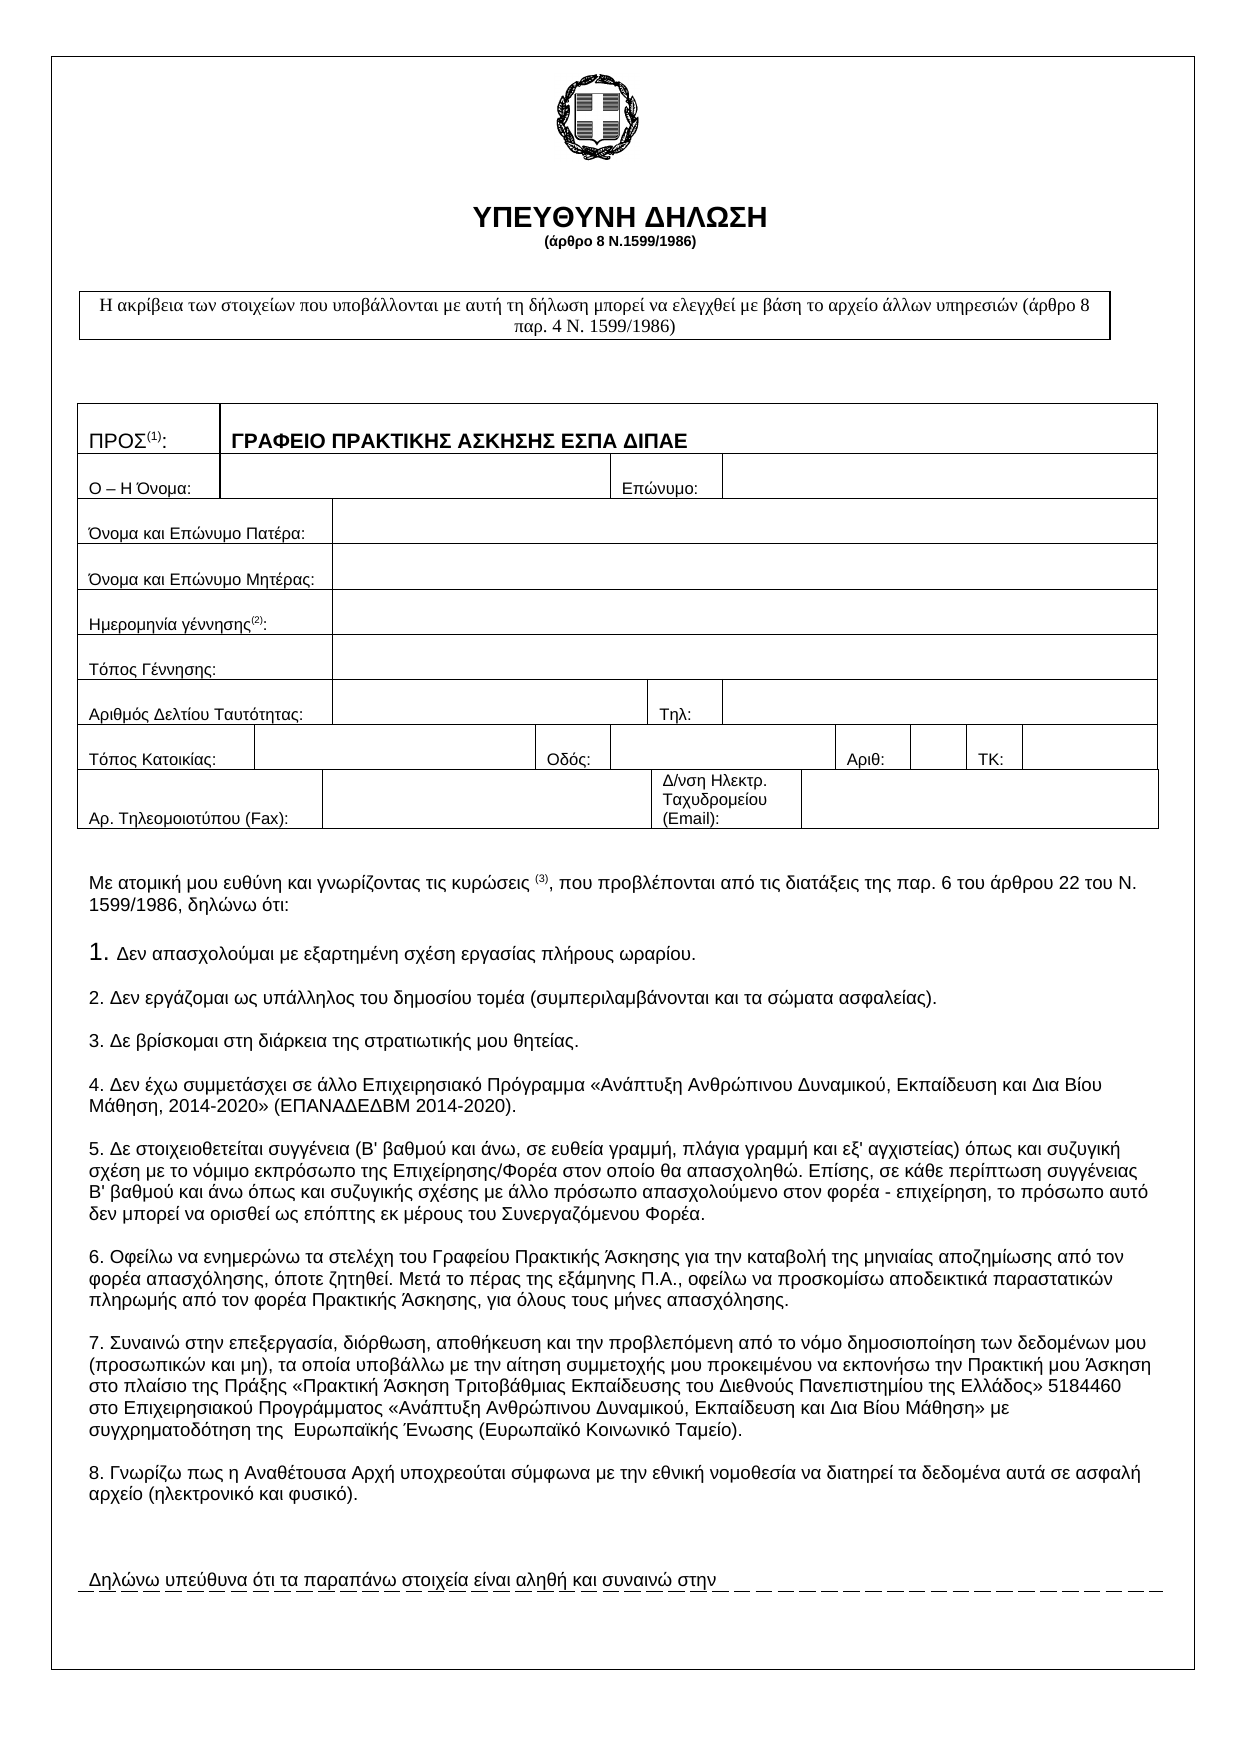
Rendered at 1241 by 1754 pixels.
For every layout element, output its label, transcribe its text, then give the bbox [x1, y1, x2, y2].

table_cell [723, 454, 1157, 498]
table_cell [333, 590, 1157, 634]
table_cell [911, 725, 966, 769]
table_cell Τηλ: [648, 680, 722, 724]
table_cell [333, 499, 1157, 543]
subtitle (άρθρο 8 Ν.1599/1986) [89, 233, 1152, 262]
table_cell Αριθμός Δελτίου Ταυτότητας: [78, 680, 332, 724]
table_cell [1023, 725, 1157, 769]
table_cell Ο – Η Όνομα: [78, 454, 219, 498]
table_cell ΤΚ: [967, 725, 1022, 769]
table_cell Τόπος Κατοικίας: [78, 725, 254, 769]
table_cell Δ/νση Ηλεκτρ. Ταχυδρομείου (Εmail): [652, 770, 801, 828]
table_header ΠΡΟΣ(1): [78, 404, 219, 453]
table_cell [333, 680, 647, 724]
table_cell [802, 770, 1158, 828]
table_header Με ατομική μου ευθύνη και γνωρίζοντας τις κυρώσεις (3), που προβλέπονται από τις διατάξεις της παρ. 6 του άρθρου 22 του Ν. 1599/1986, δηλώνω ότι: [78, 829, 1163, 937]
table_header ΓΡΑΦΕΙΟ ΠΡΑΚΤΙΚΗΣ ΑΣΚΗΣΗΣ ΕΣΠΑ ΔΙΠΑΕ [221, 404, 1157, 453]
table_cell Όνομα και Επώνυμο Μητέρας: [78, 544, 332, 588]
table_cell [221, 454, 610, 498]
subtitle ΥΠΕΥΘΥΝΗ ΔΗΛΩΣΗ [89, 200, 1152, 233]
table_cell [255, 725, 535, 769]
table_cell Αριθ: [836, 725, 910, 769]
table_cell Οδός: [536, 725, 610, 769]
table_cell Ημερομηνία γέννησης(2): [78, 590, 332, 634]
table_cell [333, 635, 1157, 679]
picture [554, 73, 640, 162]
text Η ακρίβεια των στοιχείων που υποβάλλονται με αυτή τη δήλωση μπορεί να ελεγχθεί με βάση το αρχείο άλλων υπηρεσιών (άρθρο 8 παρ. 4 Ν. 1599/1986) [80, 292, 1109, 339]
table_cell [333, 544, 1157, 588]
table_cell [611, 725, 835, 769]
table_cell [323, 770, 651, 828]
table_cell [723, 680, 1157, 724]
table_cell Τόπος Γέννησης: [78, 635, 332, 679]
table_cell Επώνυμο: [611, 454, 722, 498]
table_cell Αρ. Τηλεομοιοτύπου (Fax): [78, 770, 322, 828]
table_cell Όνομα και Επώνυμο Πατέρα: [78, 499, 332, 543]
